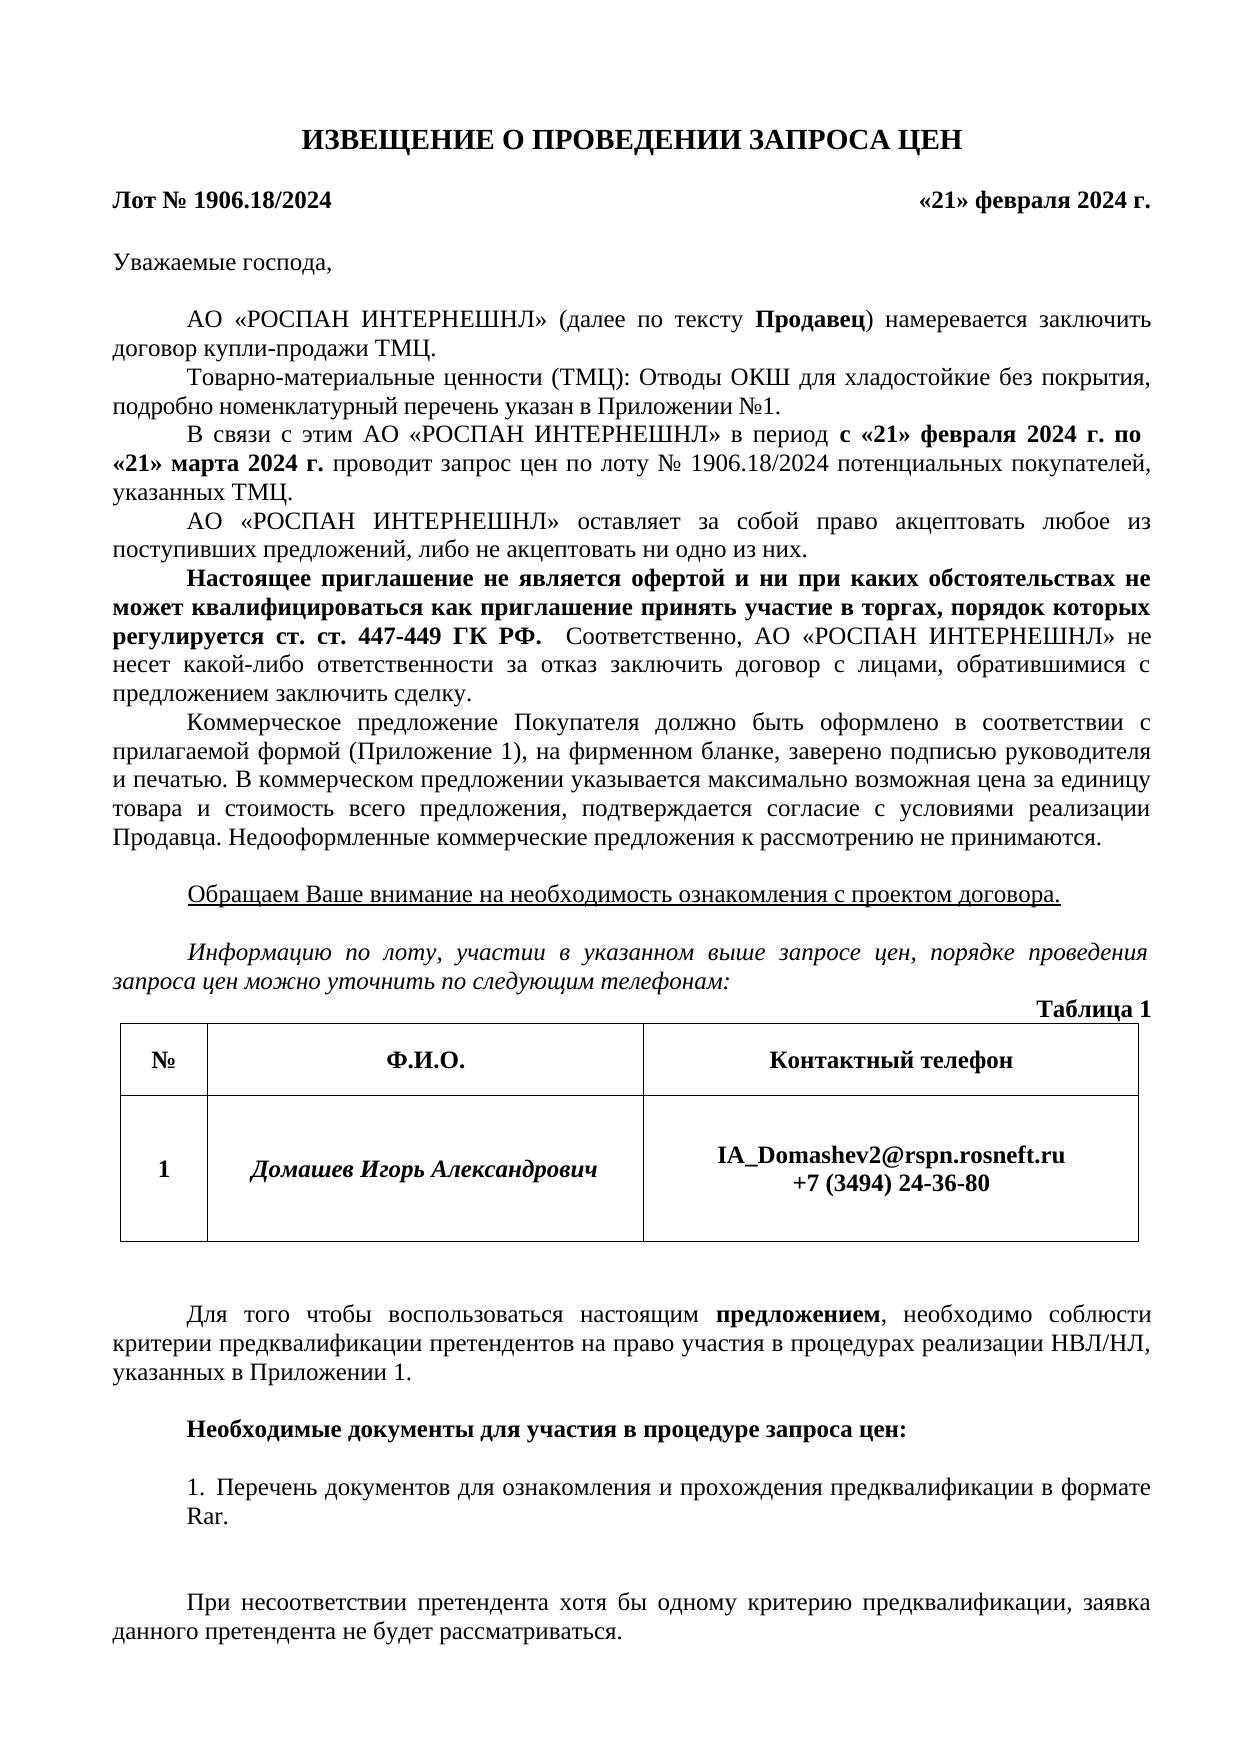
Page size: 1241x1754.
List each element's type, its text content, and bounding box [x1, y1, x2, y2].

text АО «РОСПАН ИНТЕРНЕШНЛ» (далее по тексту Продавец) намеревается заключить договор купли-продажи ТМЦ. [112, 304, 1152, 362]
text В связи с этим АО «РОСПАН ИНТЕРНЕШНЛ» в период с «21» февраля 2024 г. по «21» марта 2024 г. проводит запрос цен по лоту № 1906.18/2024 потенциальных покупателей, указанных ТМЦ. [112, 419, 1152, 506]
text Таблица 1 [112, 994, 1152, 1023]
text Для того чтобы воспользоваться настоящим предложением, необходимо соблюсти критерии предквалификации претендентов на право участия в процедурах реализации НВЛ/НЛ, указанных в Приложении 1. [112, 1299, 1152, 1386]
text При несоответствии претендента хотя бы одному критерию предквалификации, заявка данного претендента не будет рассматриваться. [112, 1587, 1152, 1644]
list Перечень документов для ознакомления и прохождения предквалификации в формате Rar. [186, 1472, 1152, 1529]
text Коммерческое предложение Покупателя должно быть оформлено в соответствии с прилагаемой формой (Приложение 1), на фирменном бланке, заверено подписью руководителя и печатью. В коммерческом предложении указывается максимально возможная цена за единицу товара и стоимость всего предложения, подтверждается согласие с условиями реализации Продавца. Недооформленные коммерческие предложения к рассмотрению не принимаются. [112, 707, 1152, 851]
text Лот № 1906.18/2024 «21» февраля 2024 г. [112, 185, 1152, 213]
text Информацию по лоту, участии в указанном выше запросе цен, порядке проведения запроса цен можно уточнить по следующим телефонам: [112, 937, 1152, 994]
table_cell Домашев Игорь Александрович [208, 1096, 643, 1241]
table_header Ф.И.О. [208, 1024, 643, 1095]
text Обращаем Ваше внимание на необходимость ознакомления с проектом договора. [112, 879, 1152, 908]
table_header № [121, 1024, 207, 1095]
text АО «РОСПАН ИНТЕРНЕШНЛ» оставляет за собой право акцептовать любое из поступивших предложений, либо не акцептовать ни одно из них. [112, 506, 1152, 563]
text Настоящее приглашение не является офертой и ни при каких обстоятельствах не может квалифицироваться как приглашение принять участие в торгах, порядок которых регулируется ст. ст. 447-449 ГК РФ. Соответственно, АО «РОСПАН ИНТЕРНЕШНЛ» не несет какой-либо ответственности за отказ заключить договор с лицами, обратившимися с предложением заключить сделку. [112, 563, 1152, 707]
text Товарно-материальные ценности (ТМЦ): Отводы ОКШ для хладостойкие без покрытия, подробно номенклатурный перечень указан в Приложении №1. [112, 362, 1152, 419]
text Необходимые документы для участия в процедуре запроса цен: [112, 1414, 1152, 1443]
table_header Контактный телефон [644, 1024, 1138, 1095]
table_cell 1 [121, 1096, 207, 1241]
title ИЗВЕЩЕНИЕ О ПРОВЕДЕНИИ ЗАПРОСА ЦЕН [112, 122, 1152, 156]
text Уважаемые господа, [112, 247, 1152, 276]
table_cell IA_Domashev2@rspn.rosneft.ru +7 (3494) 24-36-80 [644, 1096, 1138, 1241]
